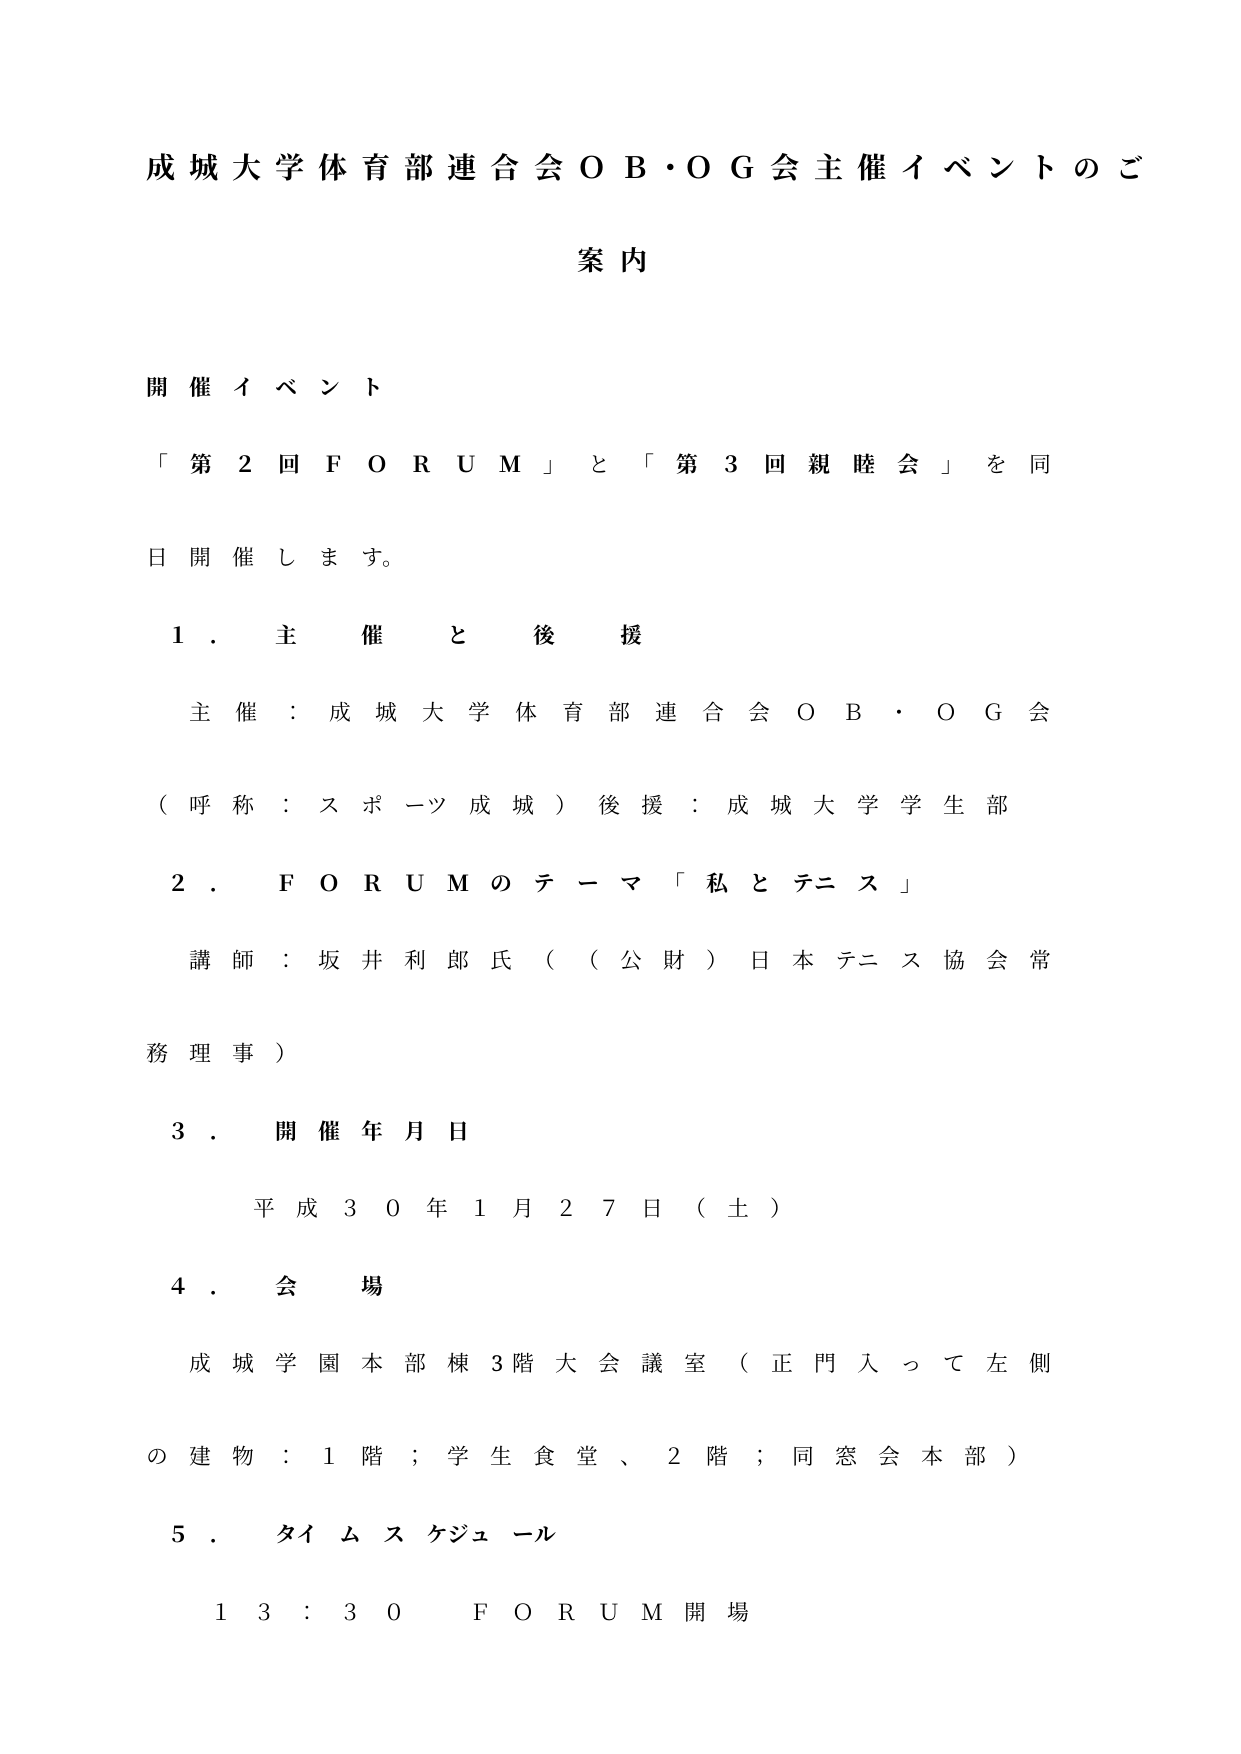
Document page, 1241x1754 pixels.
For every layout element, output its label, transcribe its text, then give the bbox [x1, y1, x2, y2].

text 成城大学体育部連合会ＯＢ･ＯＧ会主催イベントのご案内 [81, 135, 1159, 289]
list 主 催 と 後 援 [155, 603, 1073, 664]
list 会 場 [155, 1254, 1073, 1316]
text １３：３０ ＦＯＲＵＭ開場 [81, 1579, 1073, 1641]
text 成城学園本部棟3階大会議室（正門入って左側の建物：１階；学生食堂、２階；同窓会本部） [125, 1332, 1073, 1486]
list タイムスケジュール [155, 1502, 1073, 1564]
list 開催年月日 [155, 1099, 1073, 1161]
text 開催イベント [81, 355, 1073, 417]
text 主催：成城大学体育部連合会ＯＢ・ＯＧ会（呼称：スポーツ成城）後援：成城大学学生部 [125, 680, 1073, 835]
text 講師：坂井利郎氏（（公財）日本テニス協会常務理事） [125, 928, 1073, 1083]
text 平成３０年１月２７日（土） [81, 1176, 1073, 1238]
list ＦＯＲＵＭのテーマ「私とテニス」 [155, 851, 1073, 913]
text 「第２回ＦＯＲＵＭ」と「第３回親睦会」を同日開催します。 [125, 432, 1073, 587]
